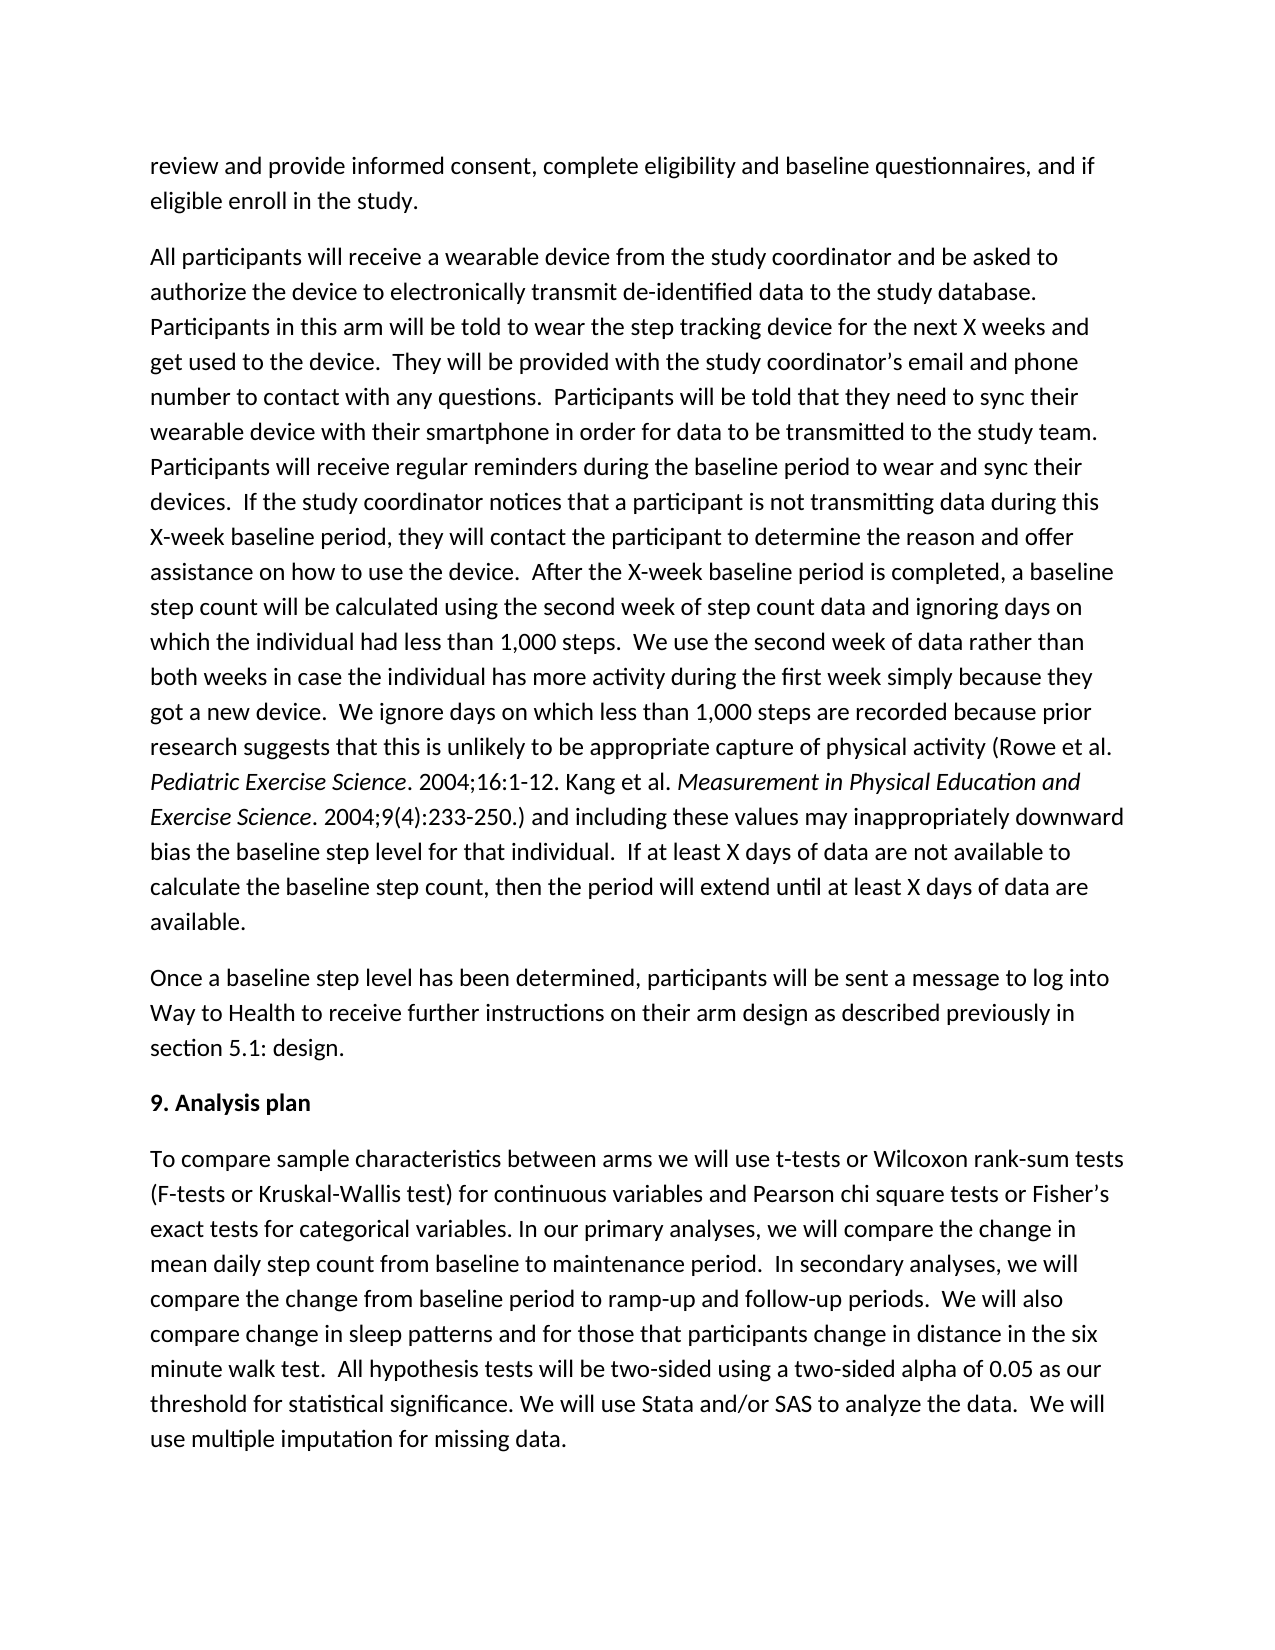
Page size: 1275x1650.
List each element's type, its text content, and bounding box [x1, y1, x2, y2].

text 9. Analysis plan [150, 1087, 1125, 1118]
text All participants will receive a wearable device from the study coordinator and be asked to authorize the device to electronically transmit de-identified data to the study database. Participants in this arm will be told to wear the step tracking device for the next X weeks and get used to the device. They will be provided with the study coordinator’s email and phone number to contact with any questions. Participants will be told that they need to sync their wearable device with their smartphone in order for data to be transmitted to the study team. Participants will receive regular reminders during the baseline period to wear and sync their devices. If the study coordinator notices that a participant is not transmitting data during this X-week baseline period, they will contact the participant to determine the reason and offer assistance on how to use the device. After the X-week baseline period is completed, a baseline step count will be calculated using the second week of step count data and ignoring days on which the individual had less than 1,000 steps. We use the second week of data rather than both weeks in case the individual has more activity during the first week simply because they got a new device. We ignore days on which less than 1,000 steps are recorded because prior research suggests that this is unlikely to be appropriate capture of physical activity (Rowe et al. Pediatric Exercise Science. 2004;16:1-12. Kang et al. Measurement in Physical Education and Exercise Science. 2004;9(4):233-250.) and including these values may inappropriately downward bias the baseline step level for that individual. If at least X days of data are not available to calculate the baseline step count, then the period will extend until at least X days of data are available. [150, 241, 1125, 936]
text To compare sample characteristics between arms we will use t-tests or Wilcoxon rank-sum tests (F-tests or Kruskal-Wallis test) for continuous variables and Pearson chi square tests or Fisher’s exact tests for categorical variables. In our primary analyses, we will compare the change in mean daily step count from baseline to maintenance period. In secondary analyses, we will compare the change from baseline period to ramp-up and follow-up periods. We will also compare change in sleep patterns and for those that participants change in distance in the six minute walk test. All hypothesis tests will be two-sided using a two-sided alpha of 0.05 as our threshold for statistical significance. We will use Stata and/or SAS to analyze the data. We will use multiple imputation for missing data. [150, 1143, 1125, 1454]
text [150, 150, 1125, 216]
text Once a baseline step level has been determined, participants will be sent a message to log into Way to Health to receive further instructions on their arm design as described previously in section 5.1: design. [150, 962, 1125, 1062]
